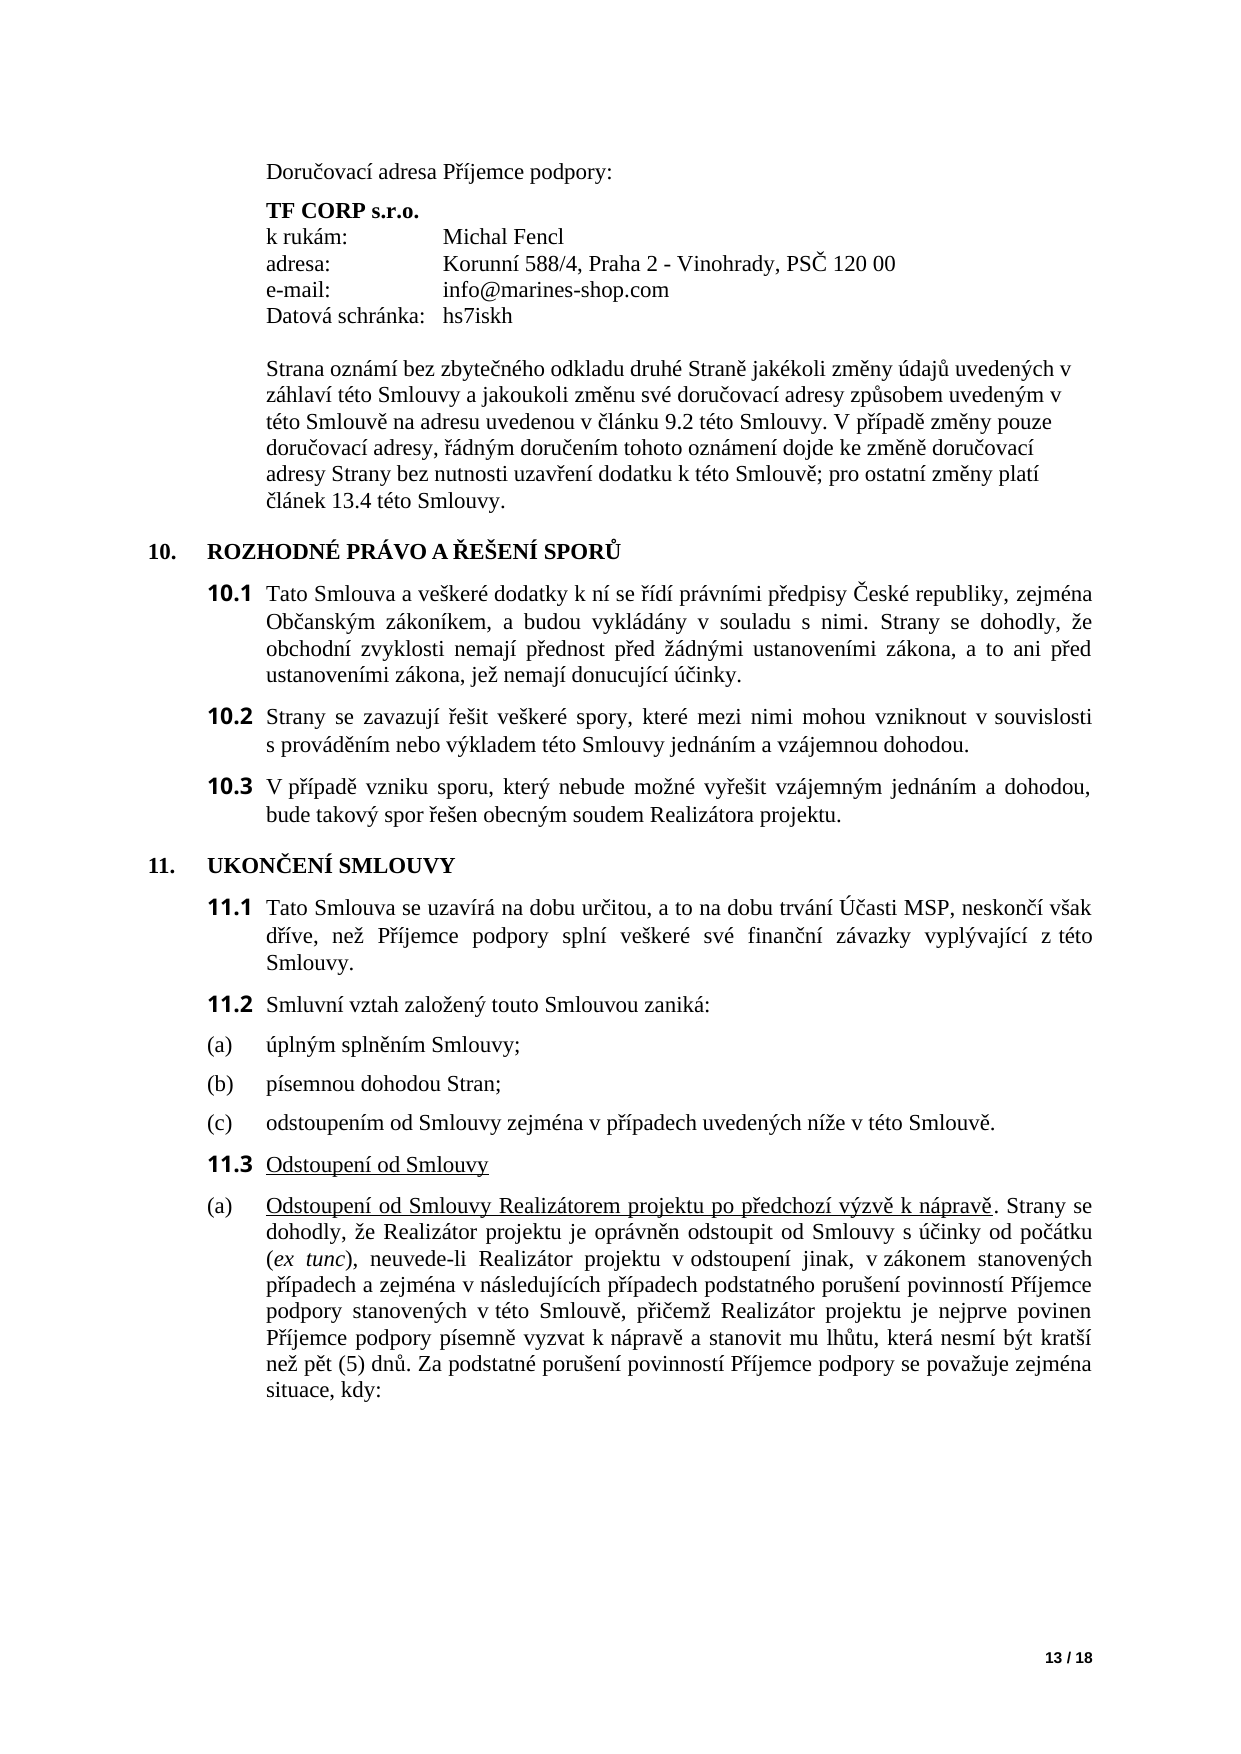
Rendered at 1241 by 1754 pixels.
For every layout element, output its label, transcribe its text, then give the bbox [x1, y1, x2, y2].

text k rukám: Michal Fencl adresa: Korunní 588/4, Praha 2 - Vinohrady, PSČ 120 00 e-mail: info@marines-shop.com [266, 223, 1092, 302]
text Tato Smlouva a veškeré dodatky k ní se řídí právními předpisy České republiky, zejména Občanským zákoníkem, a budou vykládány v souladu s nimi. Strany se dohodly, že obchodní zvyklosti nemají přednost před žádnými ustanoveními zákona, a to ani před ustanoveními zákona, jež nemají donucující účinky. [207, 577, 1092, 687]
text Doručovací adresa Příjemce podpory: [266, 158, 1092, 184]
text odstoupením od Smlouvy zejména v případech uvedených níže v této Smlouvě. [207, 1109, 1092, 1136]
text Odstoupení od Smlouvy Realizátorem projektu po předchozí výzvě k nápravě. Strany se dohodly, že Realizátor projektu je oprávněn odstoupit od Smlouvy s účinky od počátku (ex tunc), neuvede-li Realizátor projektu v odstoupení jinak, v zákonem stanovených případech a zejména v následujících případech podstatného porušení povinností Příjemce podpory stanovených v této Smlouvě, přičemž Realizátor projektu je nejprve povinen Příjemce podpory písemně vyzvat k nápravě a stanovit mu lhůtu, která nesmí být kratší než pět (5) dnů. Za podstatné porušení povinností Příjemce podpory se považuje zejména situace, kdy: [207, 1192, 1092, 1403]
text Smluvní vztah založený touto Smlouvou zaniká: [207, 988, 1092, 1019]
text úplným splněním Smlouvy; [207, 1032, 1092, 1058]
subtitle rozhodné právo a řešení sporů [148, 538, 1092, 564]
text Tato Smlouva se uzavírá na dobu určitou, a to na dobu trvání Účasti MSP, neskončí však dříve, než Příjemce podpory splní veškeré své finanční závazky vyplývající z této Smlouvy. [207, 891, 1092, 975]
text V případě vzniku sporu, který nebude možné vyřešit vzájemným jednáním a dohodou, bude takový spor řešen obecným soudem Realizátora projektu. [207, 770, 1092, 827]
text Strana oznámí bez zbytečného odkladu druhé Straně jakékoli změny údajů uvedených v záhlaví této Smlouvy a jakoukoli změnu své doručovací adresy způsobem uvedeným v této Smlouvě na adresu uvedenou v článku 9.2 této Smlouvy. V případě změny pouze doručovací adresy, řádným doručením tohoto oznámení dojde ke změně doručovací adresy Strany bez nutnosti uzavření dodatku k této Smlouvě; pro ostatní změny platí článek 13.4 této Smlouvy. [266, 355, 1092, 513]
subtitle ukončení smlouvy [148, 852, 1092, 879]
text Strany se zavazují řešit veškeré spory, které mezi nimi mohou vzniknout v souvislosti s prováděním nebo výkladem této Smlouvy jednáním a vzájemnou dohodou. [207, 700, 1092, 757]
text písemnou dohodou Stran; [207, 1070, 1092, 1097]
text TF CORP s.r.o. [266, 197, 1092, 223]
text Odstoupení od Smlouvy [207, 1148, 1092, 1179]
text Datová schránka: hs7iskh [266, 302, 1092, 329]
